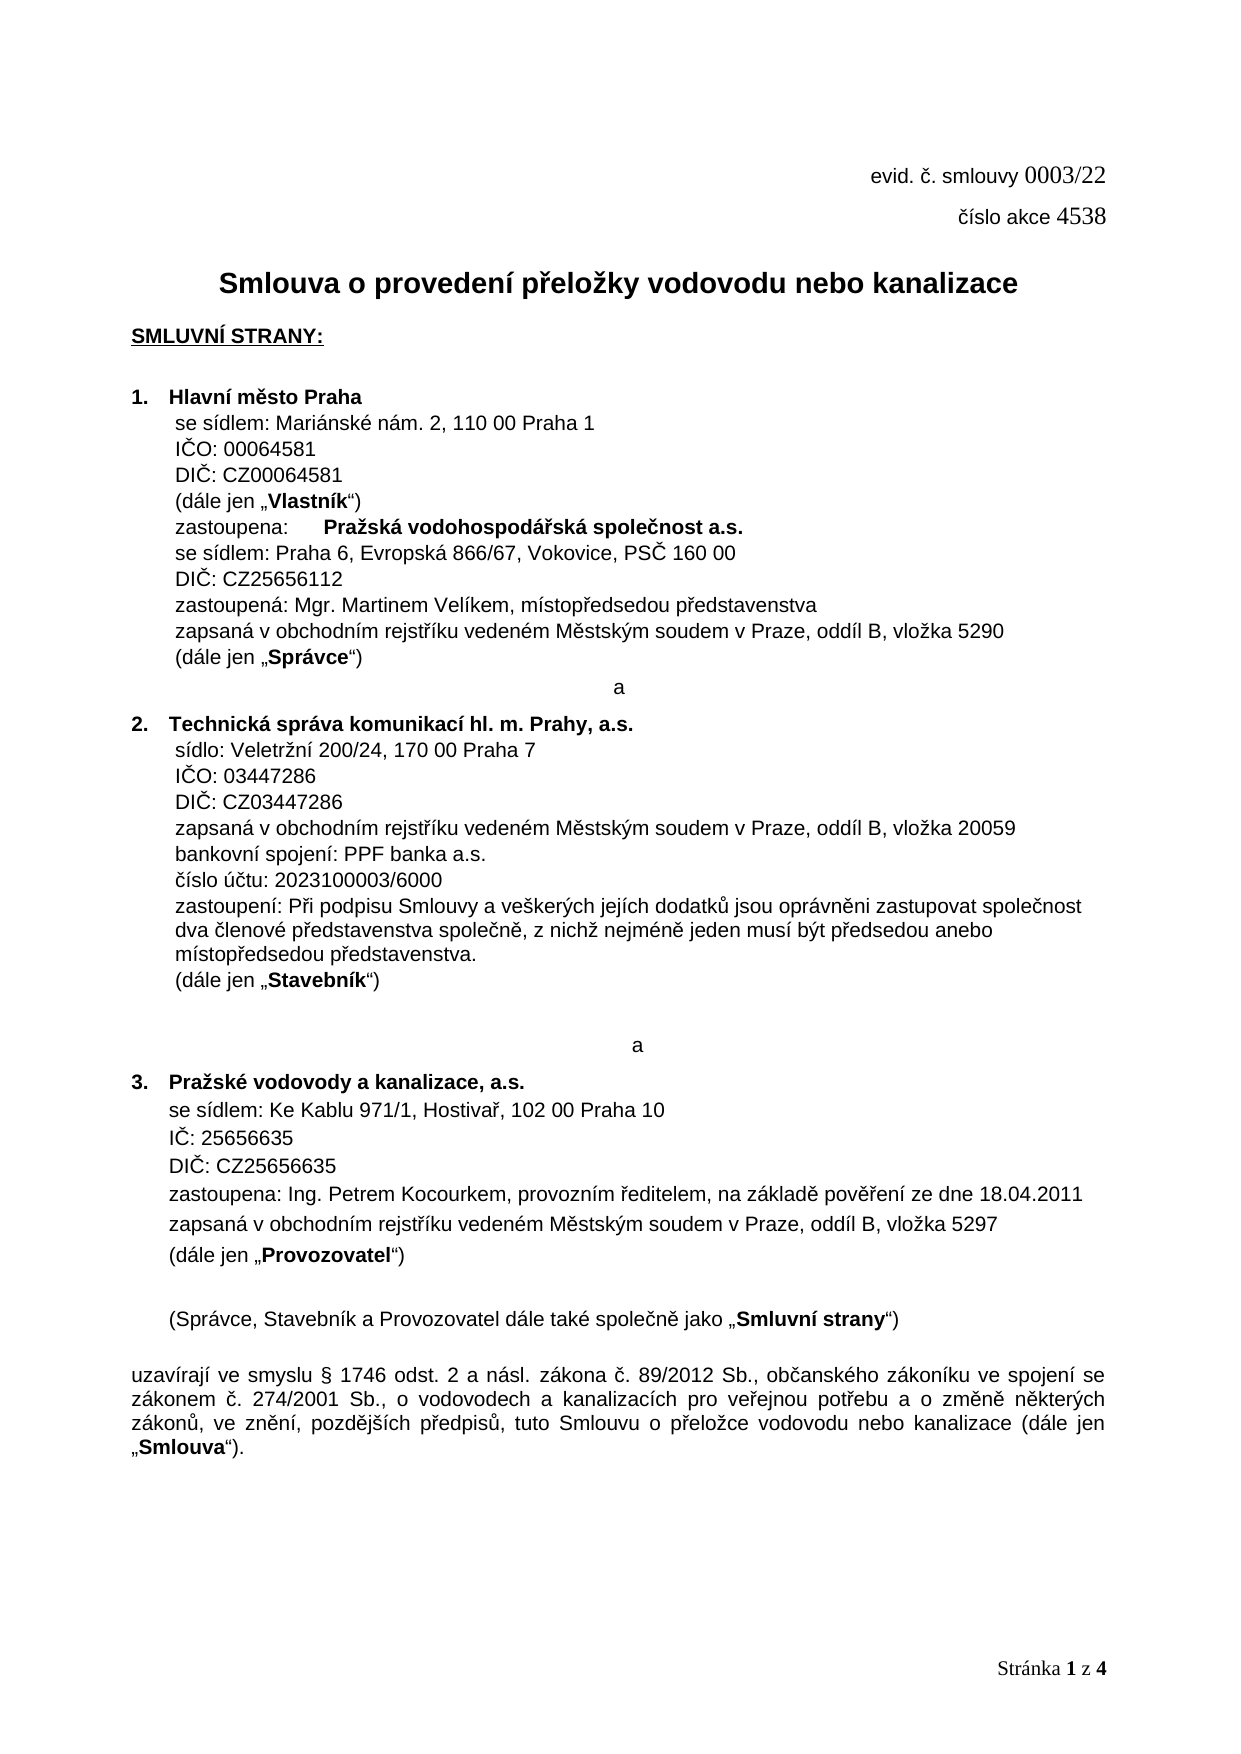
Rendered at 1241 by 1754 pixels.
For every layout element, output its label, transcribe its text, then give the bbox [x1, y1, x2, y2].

text se sídlem: Praha 6, Evropská 866/67, Vokovice, PSČ 160 00 [175, 541, 1106, 565]
text (dále jen „Správce“) [175, 645, 1106, 669]
text zastoupena: Ing. Petrem Kocourkem, provozním ředitelem, na základě pověření ze dne 18.04.2011 [168, 1182, 1104, 1206]
text DIČ: CZ25656635 [168, 1154, 1099, 1178]
text IČO: 03447286 [175, 764, 1106, 788]
text (dále jen „Provozovatel“) [169, 1242, 1106, 1266]
text se sídlem: Mariánské nám. 2, 110 00 Praha 1 [175, 411, 1106, 434]
text sídlo: Veletržní 200/24, 170 00 Praha 7 [175, 738, 1106, 762]
text zastoupena: Pražská vodohospodářská společnost a.s. [175, 515, 1106, 539]
text číslo akce [131, 201, 1106, 230]
subtitle Smlouva o provedení přeložky vodovodu nebo kanalizace [131, 267, 1106, 300]
text zapsaná v obchodním rejstříku vedeném Městským soudem v Praze, oddíl B, vložka 5297 [169, 1212, 1106, 1236]
text bankovní spojení: PPF banka a.s. [175, 842, 1106, 866]
text DIČ: CZ00064581 [175, 463, 1106, 487]
list Hlavní město Praha [131, 384, 1106, 408]
text se sídlem: Ke Kablu 971/1, Hostivař, 102 00 Praha 10 [168, 1098, 1136, 1122]
text a [168, 1033, 1106, 1057]
text SMLUVNÍ STRANY: [131, 324, 1106, 348]
text číslo účtu: 2023100003/6000 [175, 868, 1106, 892]
list Pražské vodovody a kanalizace, a.s. [131, 1069, 1106, 1093]
text zapsaná v obchodním rejstříku vedeném Městským soudem v Praze, oddíl B, vložka 20059 [175, 816, 1106, 840]
list Technická správa komunikací hl. m. Prahy, a.s. [131, 712, 1106, 736]
text evid. č. smlouvy [131, 160, 1106, 189]
text zapsaná v obchodním rejstříku vedeném Městským soudem v Praze, oddíl B, vložka 5290 [175, 619, 1106, 643]
text a [131, 675, 1106, 699]
text IČ: 25656635 [168, 1126, 1106, 1150]
text (dále jen „Stavebník“) [175, 968, 1106, 992]
text (Správce, Stavebník a Provozovatel dále také společně jako „Smluvní strany“) [131, 1307, 1106, 1331]
text zastoupená: Mgr. Martinem Velíkem, místopředsedou představenstva [175, 593, 1106, 617]
text zastoupení: Při podpisu Smlouvy a veškerých jejích dodatků jsou oprávněni zastupovat společnost dva členové představenstva společně, z nichž nejméně jeden musí být předsedou anebo místopředsedou představenstva. [175, 894, 1106, 966]
text uzavírají ve smyslu § 1746 odst. 2 a násl. zákona č. 89/2012 Sb., občanského zákoníku ve spojení se zákonem č. 274/2001 Sb., o vodovodech a kanalizacích pro veřejnou potřebu a o změně některých zákonů, ve znění, pozdějších předpisů, tuto Smlouvu o přeložce vodovodu nebo kanalizace (dále jen „Smlouva“). [131, 1363, 1106, 1459]
text DIČ: CZ03447286 [175, 790, 1106, 814]
text IČO: 00064581 [175, 437, 1106, 461]
text (dále jen „Vlastník“) [175, 489, 1106, 513]
text DIČ: CZ25656112 [175, 567, 1106, 591]
